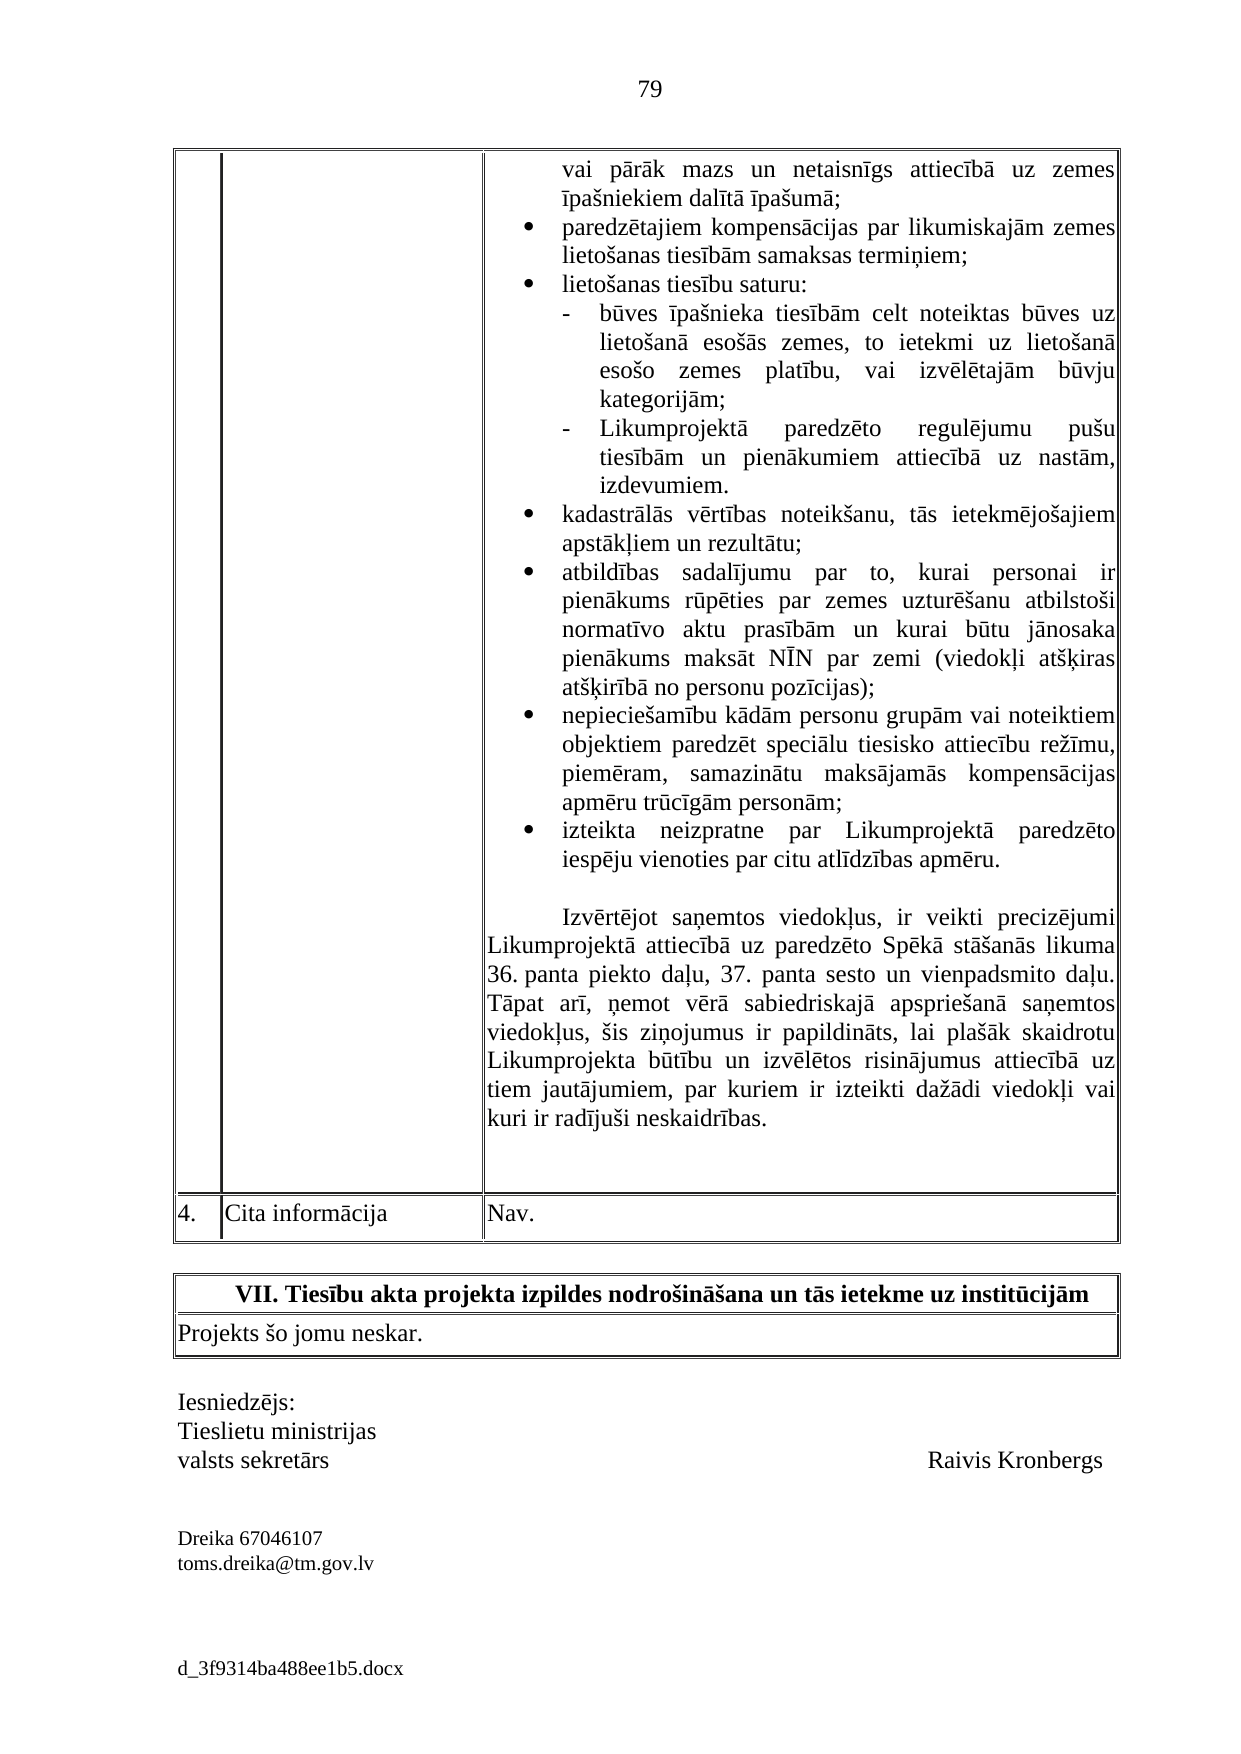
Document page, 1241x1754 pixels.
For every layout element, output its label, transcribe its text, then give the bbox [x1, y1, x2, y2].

table_cell 4. [176, 1192, 221, 1241]
text toms.dreika@tm.gov.lv [177, 1550, 1122, 1574]
text Tieslietu ministrijas [177, 1416, 1122, 1445]
table_cell Cita informācija [221, 1196, 484, 1241]
text Iesniedzējs: [177, 1387, 1122, 1416]
table_cell Nav. [484, 1192, 1118, 1241]
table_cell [484, 151, 1117, 1192]
table_header VII. Tiesību akta projekta izpildes nodrošināšana un tās ietekme uz institūcijām [176, 1276, 1117, 1312]
text Dreika 67046107 [177, 1526, 1122, 1550]
table_cell Projekts šo jomu neskar. [174, 1312, 1119, 1355]
table_cell 3. [176, 151, 221, 1192]
text valsts sekretārs Raivis Kronbergs [177, 1445, 1122, 1474]
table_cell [221, 151, 484, 1192]
